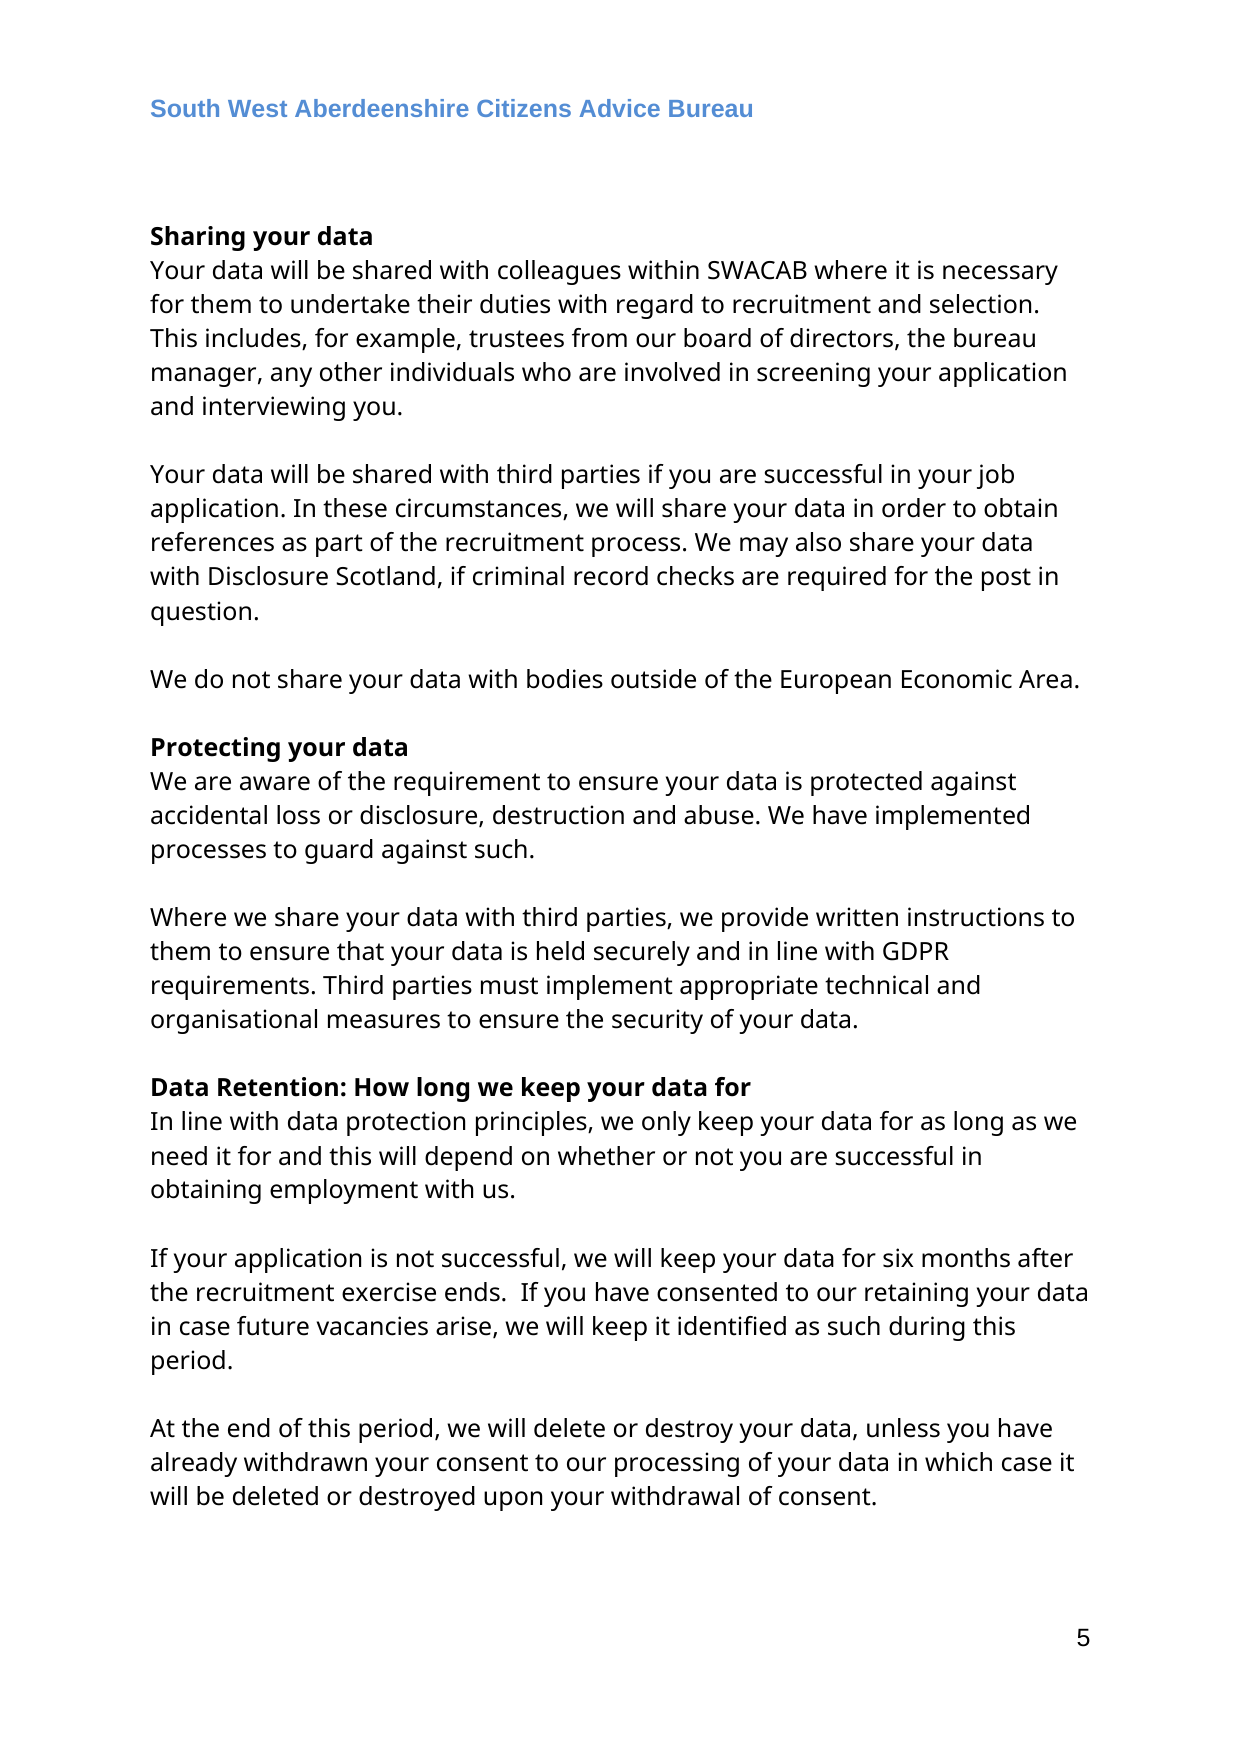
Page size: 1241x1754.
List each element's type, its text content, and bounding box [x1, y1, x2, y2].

text Protecting your data [150, 729, 1090, 763]
text Data Retention: How long we keep your data for [150, 1070, 1090, 1104]
text Your data will be shared with colleagues within SWACAB where it is necessary for them to undertake their duties with regard to recruitment and selection. This includes, for example, trustees from our board of directors, the bureau manager, any other individuals who are involved in screening your application and interviewing you. [150, 252, 1090, 423]
text Sharing your data [150, 218, 1090, 252]
text Where we share your data with third parties, we provide written instructions to them to ensure that your data is held securely and in line with GDPR requirements. Third parties must implement appropriate technical and organisational measures to ensure the security of your data. [150, 900, 1090, 1036]
text If your application is not successful, we will keep your data for six months after the recruitment exercise ends. If you have consented to our retaining your data in case future vacancies arise, we will keep it identified as such during this period. [150, 1240, 1090, 1377]
text We are aware of the requirement to ensure your data is protected against accidental loss or disclosure, destruction and abuse. We have implemented processes to guard against such. [150, 763, 1090, 866]
text Your data will be shared with third parties if you are successful in your job application. In these circumstances, we will share your data in order to obtain references as part of the recruitment process. We may also share your data with Disclosure Scotland, if criminal record checks are required for the post in question. [150, 457, 1090, 627]
text We do not share your data with bodies outside of the European Economic Area. [150, 661, 1090, 695]
text In line with data protection principles, we only keep your data for as long as we need it for and this will depend on whether or not you are successful in obtaining employment with us. [150, 1104, 1090, 1206]
text At the end of this period, we will delete or destroy your data, unless you have already withdrawn your consent to our processing of your data in which case it will be deleted or destroyed upon your withdrawal of consent. [150, 1411, 1090, 1513]
